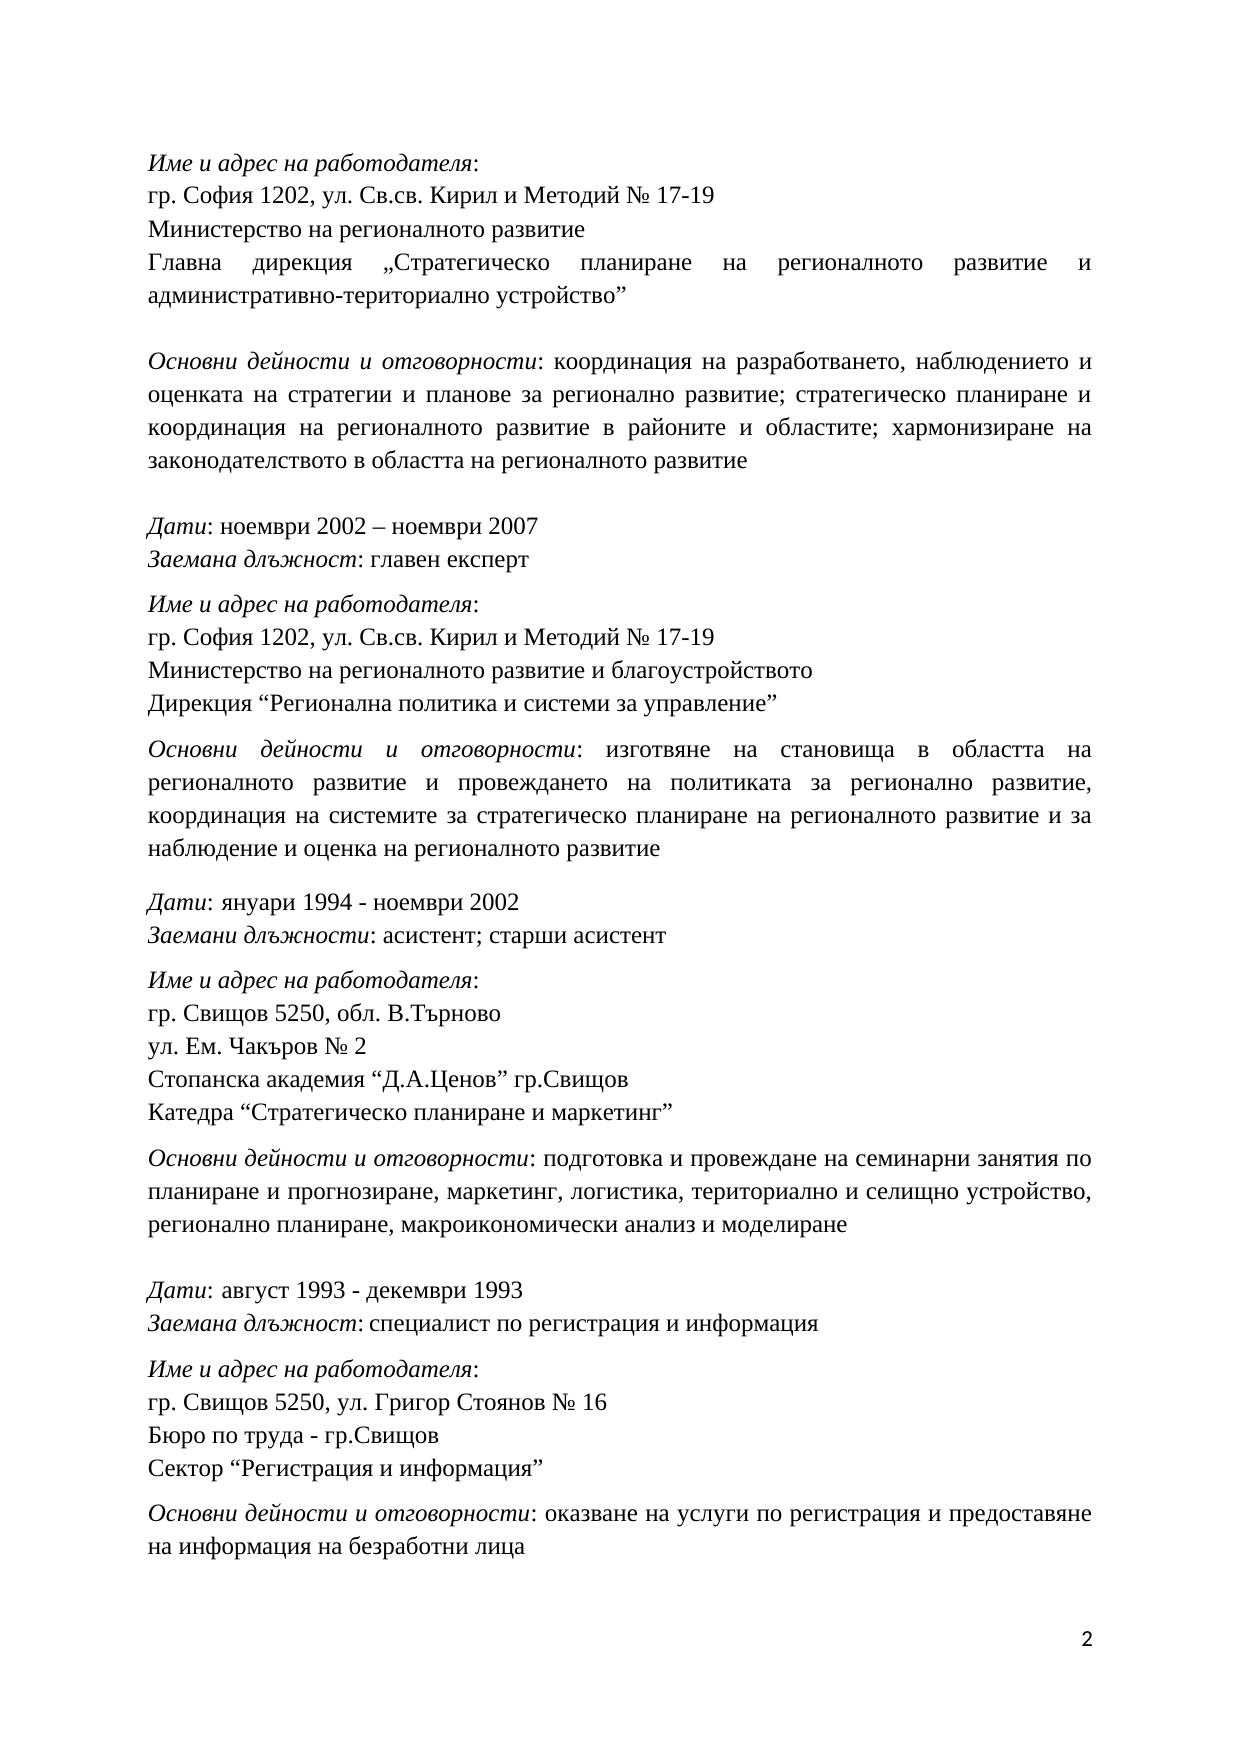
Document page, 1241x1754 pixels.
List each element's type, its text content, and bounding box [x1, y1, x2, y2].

text гр. Свищов 5250, обл. В.Търново [148, 998, 1093, 1027]
text Дати: ноември 2002 – ноември 2007 [148, 511, 1093, 539]
text Дати: януари 1994 - ноември 2002 [148, 887, 1093, 916]
text гр. Свищов 5250, ул. Григор Стоянов № 16 [148, 1387, 1093, 1415]
text Име и адрес на работодателя: [148, 965, 1093, 994]
text Дирекция “Регионална политика и системи за управление” [148, 688, 1093, 717]
text Бюро по труда - гр.Свищов [148, 1420, 1093, 1448]
text гр. София 1202, ул. Св.св. Кирил и Методий № 17-19 [148, 181, 1093, 209]
text Катедра “Стратегическо планиране и маркетинг” [148, 1097, 1093, 1126]
text ул. Ем. Чакъров № 2 [148, 1031, 1093, 1060]
text Име и адрес на работодателя: [148, 1354, 1093, 1382]
text Основни дейности и отговорности: координация на разработването, наблюдението и оценката на стратегии и планове за регионално развитие; стратегическо планиране и координация на регионалното развитие в районите и областите; хармонизиране на законодателството в областта на регионалното развитие [148, 346, 1093, 473]
text Име и адрес на работодателя: [148, 148, 1093, 176]
text Дати: август 1993 - декември 1993 [148, 1275, 1093, 1304]
text Сектор “Регистрация и информация” [148, 1453, 1093, 1481]
text Стопанска академия “Д.А.Ценов” гр.Свищов [148, 1064, 1093, 1093]
text Основни дейности и отговорности: изготвяне на становища в областта на регионалното развитие и провеждането на политиката за регионално развитие, координация на системите за стратегическо планиране на регионалното развитие и за наблюдение и оценка на регионалното развитие [148, 734, 1093, 862]
text Заемана длъжност: специалист по регистрация и информация [148, 1308, 1093, 1337]
text Основни дейности и отговорности: оказване на услуги по регистрация и предоставяне на информация на безработни лица [148, 1498, 1093, 1560]
text Главна дирекция „Стратегическо планиране на регионалното развитие и административно-териториално устройство” [148, 247, 1093, 308]
text Заемана длъжност: главен експерт [148, 544, 1093, 573]
text Заемани длъжности: асистент; старши асистент [148, 920, 1093, 949]
text Основни дейности и отговорности: подготовка и провеждане на семинарни занятия по планиране и прогнозиране, маркетинг, логистика, териториално и селищно устройство, регионално планиране, макроикономически анализ и моделиране [148, 1143, 1093, 1238]
text гр. София 1202, ул. Св.св. Кирил и Методий № 17-19 [148, 622, 1093, 651]
text Министерство на регионалното развитие и благоустройството [148, 655, 1093, 684]
text Име и адрес на работодателя: [148, 589, 1093, 618]
text Министерство на регионалното развитие [148, 214, 1093, 242]
